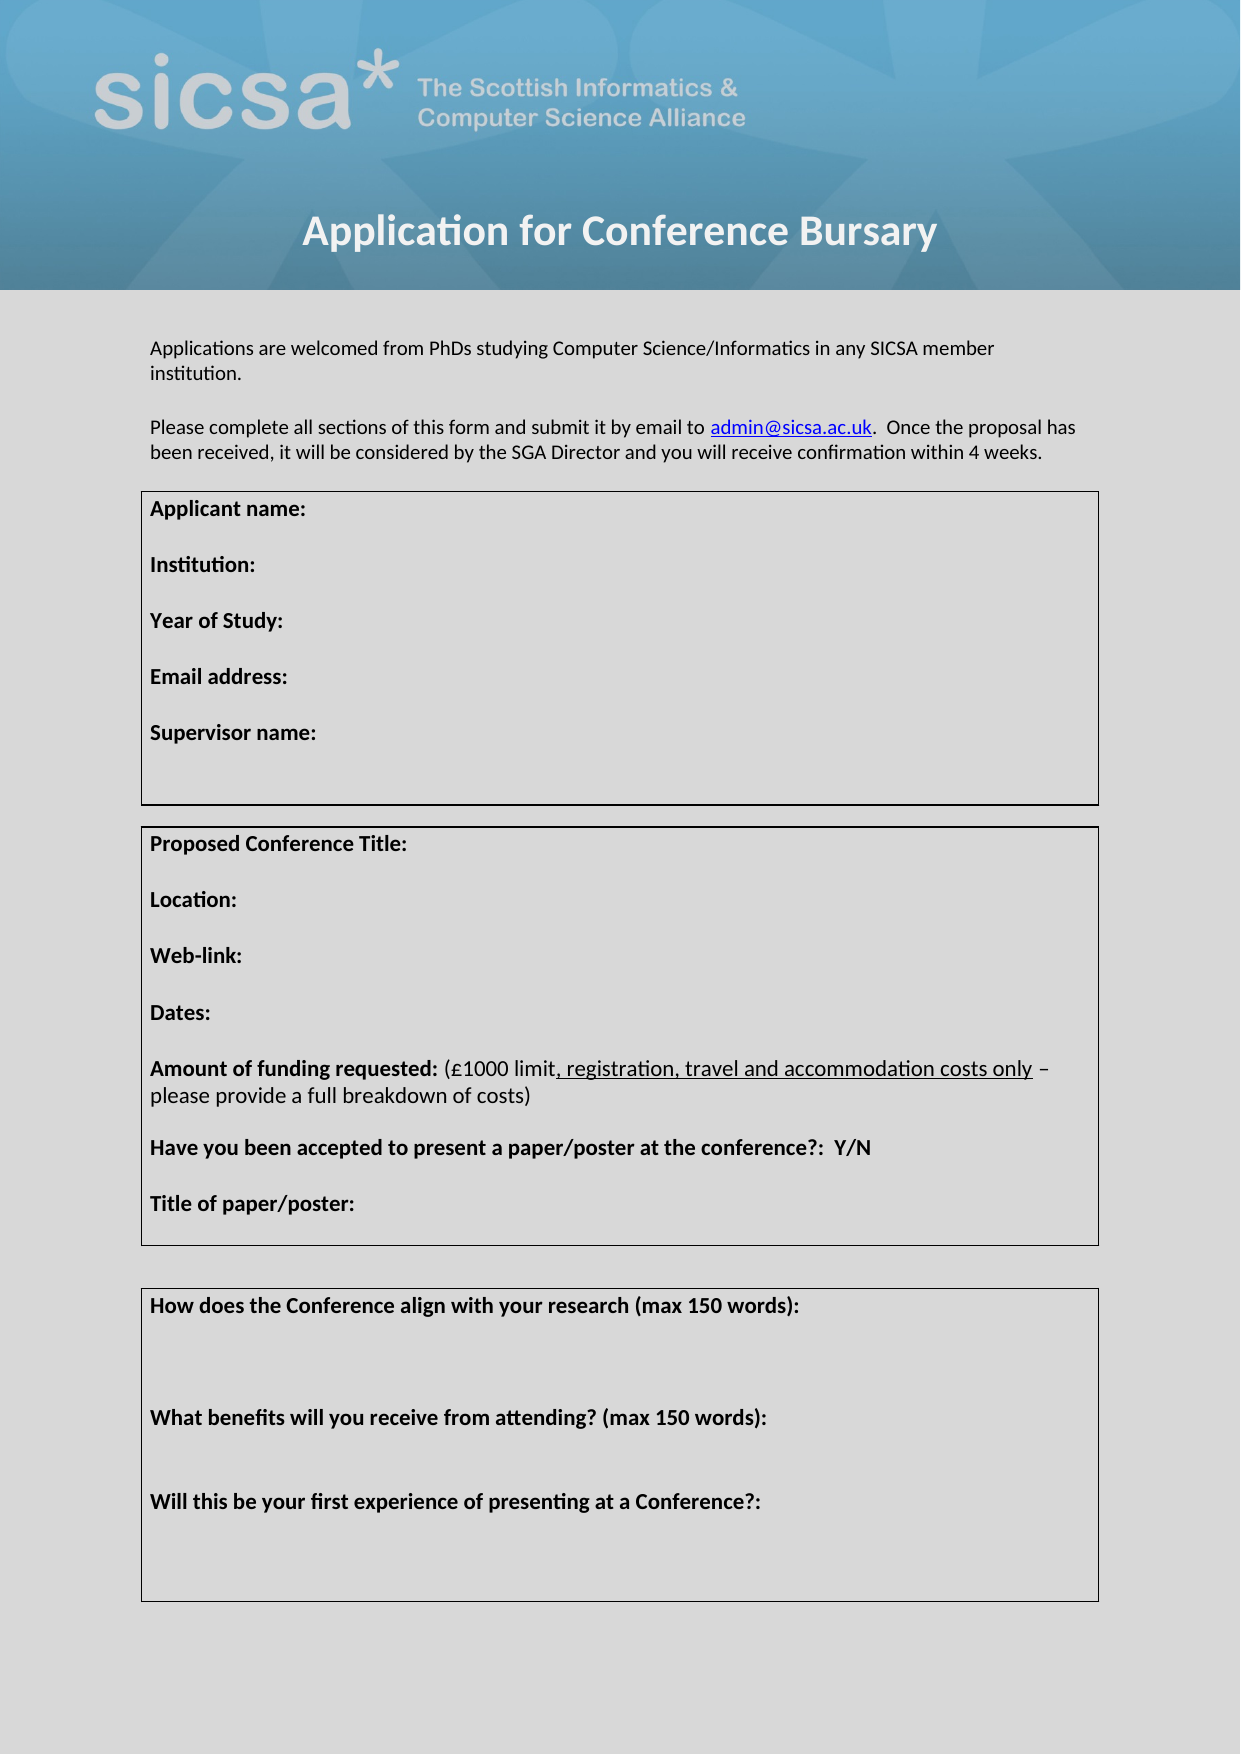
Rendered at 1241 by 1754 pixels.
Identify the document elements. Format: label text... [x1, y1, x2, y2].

text Application for Conference Bursary [150, 203, 1090, 256]
text Please complete all sections of this form and submit it by email to admin@sicsa.ac.uk. Once the proposal has been received, it will be considered by the SGA Director and you will receive confirmation within 4 weeks. [150, 414, 1090, 465]
text Proposed Conference Title: [142, 828, 1098, 857]
text Year of Study: [150, 606, 1090, 634]
text Location: [150, 886, 1090, 913]
text How does the Conference align with your research (max 150 words): [142, 1289, 1098, 1319]
picture [0, 0, 1241, 290]
text Applicant name: [142, 492, 1098, 522]
text Title of paper/poster: [150, 1189, 1090, 1217]
text Dates: [150, 998, 1090, 1026]
text Institution: [150, 550, 1090, 578]
text Amount of funding requested: (£1000 limit, registration, travel and accommodation costs only – please provide a full breakdown of costs) [150, 1054, 1090, 1110]
text Applications are welcomed from PhDs studying Computer Science/Informatics in any SICSA member institution. [150, 335, 1090, 386]
text Email address: [150, 662, 1090, 690]
text Supervisor name: [150, 718, 1090, 746]
text Will this be your first experience of presenting at a Conference?: [150, 1487, 1090, 1515]
text What benefits will you receive from attending? (max 150 words): [150, 1403, 1090, 1431]
text Have you been accepted to present a paper/poster at the conference?: Y/N [150, 1133, 1090, 1161]
text Web-link: [150, 942, 1090, 969]
